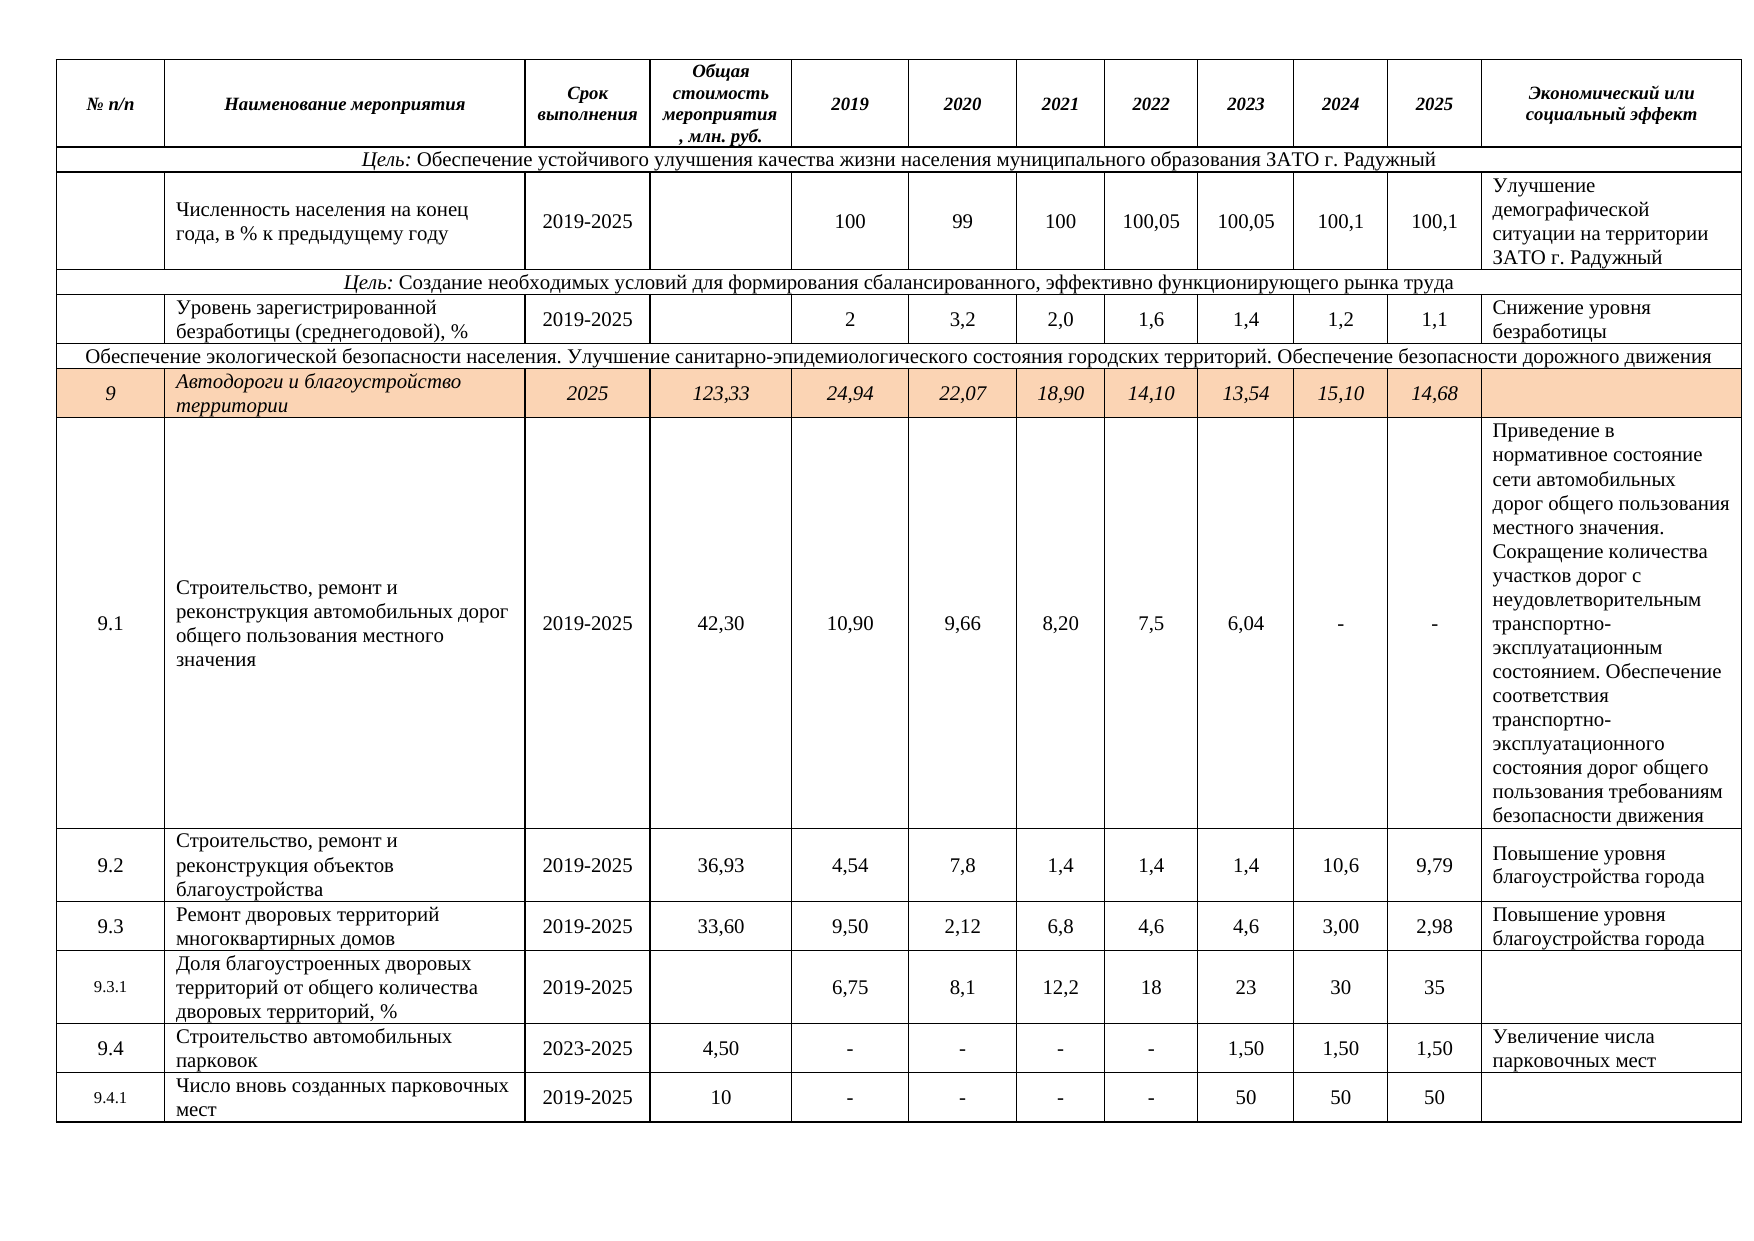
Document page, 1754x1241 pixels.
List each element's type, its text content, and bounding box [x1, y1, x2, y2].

table_cell 6,04 [1198, 418, 1293, 827]
table_cell 7,8 [909, 829, 1016, 901]
table_cell Доля благоустроенных дворовых территорий от общего количества дворовых территорий, % [165, 951, 524, 1023]
table_cell 2,12 [909, 902, 1016, 950]
table_header Общая стоимость мероприятия, млн. руб. [651, 60, 791, 146]
table_cell 1,50 [1294, 1024, 1387, 1072]
table_cell - [1017, 1073, 1104, 1121]
table_cell 1,50 [1388, 1024, 1481, 1072]
table_cell 14,10 [1105, 369, 1197, 417]
table_cell 8,1 [909, 951, 1016, 1023]
table_header 2024 [1294, 60, 1387, 146]
table_cell 50 [1198, 1073, 1293, 1121]
table_cell Повышение уровня благоустройства города [1482, 902, 1741, 950]
table_cell 1,50 [1198, 1024, 1293, 1072]
table_header 2022 [1105, 60, 1197, 146]
table_cell - [1105, 1073, 1197, 1121]
table_header Срок выполнения [526, 60, 649, 146]
table_cell 1,4 [1198, 829, 1293, 901]
table_cell 15,10 [1294, 369, 1387, 417]
table_cell Повышение уровня благоустройства города [1482, 829, 1741, 901]
table_cell [651, 173, 791, 269]
table_cell 50 [1388, 1073, 1481, 1121]
table_cell - [792, 1073, 908, 1121]
table_cell 99 [909, 173, 1016, 269]
table_cell 100 [792, 173, 908, 269]
table_header 2020 [909, 60, 1016, 146]
table_cell 100,1 [1294, 173, 1387, 269]
table_cell 9.3 [57, 902, 164, 950]
table_cell Цель: Обеспечение устойчивого улучшения качества жизни населения муниципального образования ЗАТО г. Радужный [57, 148, 1741, 171]
table_cell Цель: Создание необходимых условий для формирования сбалансированного, эффективно функционирующего рынка труда [57, 270, 1741, 294]
table_cell - [792, 1024, 908, 1072]
table_header Экономический или социальный эффект [1482, 60, 1741, 146]
table_cell 9,66 [909, 418, 1016, 827]
table_cell 1,4 [1017, 829, 1104, 901]
table_cell 24,94 [792, 369, 908, 417]
table_cell Уровень зарегистрированной безработицы (среднегодовой), % [165, 295, 524, 343]
table_cell 1,6 [1105, 295, 1197, 343]
table_cell 2019-2025 [526, 418, 649, 827]
table_cell 2025 [526, 369, 649, 417]
table_cell 1,4 [1198, 295, 1293, 343]
table_cell Автодороги и благоустройство территории [165, 369, 524, 417]
table_header 2025 [1388, 60, 1481, 146]
table_cell 123,33 [651, 369, 791, 417]
table_cell 23 [1198, 951, 1293, 1023]
table_cell 9.4.1 [57, 1073, 164, 1121]
table_cell 1,1 [1388, 295, 1481, 343]
table_header 2019 [792, 60, 908, 146]
table_cell 22,07 [909, 369, 1016, 417]
table_cell 10,90 [792, 418, 908, 827]
table_cell 50 [1294, 1073, 1387, 1121]
table_cell - [1017, 1024, 1104, 1072]
table_cell Численность населения на конец года, в % к предыдущему году [165, 173, 524, 269]
table_cell Строительство автомобильных парковок [165, 1024, 524, 1072]
table_cell 42,30 [651, 418, 791, 827]
table_cell [57, 173, 164, 269]
table_cell 36,93 [651, 829, 791, 901]
table_cell 2,0 [1017, 295, 1104, 343]
table_cell 2019-2025 [526, 951, 649, 1023]
table_cell 2019-2025 [526, 173, 649, 269]
table_cell 6,8 [1017, 902, 1104, 950]
table_cell 10,6 [1294, 829, 1387, 901]
table_cell 4,54 [792, 829, 908, 901]
table_cell - [909, 1024, 1016, 1072]
table_cell 18 [1105, 951, 1197, 1023]
table_cell 9,50 [792, 902, 908, 950]
table_cell [1482, 951, 1741, 1023]
table_cell 9.1 [57, 418, 164, 827]
table_cell 14,68 [1388, 369, 1481, 417]
table_cell 1,4 [1105, 829, 1197, 901]
table_header № п/п [57, 60, 164, 146]
table_header 2023 [1198, 60, 1293, 146]
table_cell [1482, 1073, 1741, 1121]
table_cell - [1105, 1024, 1197, 1072]
table_cell 2 [792, 295, 908, 343]
table_cell - [1388, 418, 1481, 827]
table_cell 33,60 [651, 902, 791, 950]
table_cell 9,79 [1388, 829, 1481, 901]
table_cell 100 [1017, 173, 1104, 269]
table_cell 10 [651, 1073, 791, 1121]
table_cell 9.2 [57, 829, 164, 901]
table_cell [651, 951, 791, 1023]
table_cell - [909, 1073, 1016, 1121]
table_cell 1,2 [1294, 295, 1387, 343]
table_cell 2023-2025 [526, 1024, 649, 1072]
table_cell 6,75 [792, 951, 908, 1023]
table_cell 2019-2025 [526, 295, 649, 343]
table_header Наименование мероприятия [165, 60, 524, 146]
table_cell [651, 295, 791, 343]
table_cell 8,20 [1017, 418, 1104, 827]
table_cell [1482, 369, 1741, 417]
table_cell 13,54 [1198, 369, 1293, 417]
table_cell 9.3.1 [57, 951, 164, 1023]
table_cell Ремонт дворовых территорий многоквартирных домов [165, 902, 524, 950]
table_cell Снижение уровня безработицы [1482, 295, 1741, 343]
table_cell 9 [57, 369, 164, 417]
table_cell Строительство, ремонт и реконструкция объектов благоустройства [165, 829, 524, 901]
table_cell Улучшение демографической ситуации на территории ЗАТО г. Радужный [1482, 173, 1741, 269]
table_cell 100,05 [1105, 173, 1197, 269]
table_cell 18,90 [1017, 369, 1104, 417]
table_cell 2019-2025 [526, 902, 649, 950]
table_cell 100,05 [1198, 173, 1293, 269]
table_cell Строительство, ремонт и реконструкция автомобильных дорог общего пользования местного значения [165, 418, 524, 827]
table_cell 4,6 [1105, 902, 1197, 950]
table_cell Приведение в нормативное состояние сети автомобильных дорог общего пользования местного значения. Сокращение количества участков дорог с неудовлетворительным транспортно-эксплуатационным состоянием. Обеспечение соответствия транспортно-эксплуатационного состояния дорог общего пользования требованиям безопасности движения [1482, 418, 1741, 827]
table_header 2021 [1017, 60, 1104, 146]
table_cell 100,1 [1388, 173, 1481, 269]
table_cell 9.4 [57, 1024, 164, 1072]
table_cell 3,00 [1294, 902, 1387, 950]
table_cell 4,6 [1198, 902, 1293, 950]
table_cell Число вновь созданных парковочных мест [165, 1073, 524, 1121]
table_cell 4,50 [651, 1024, 791, 1072]
table_cell 2019-2025 [526, 829, 649, 901]
table_cell 3,2 [909, 295, 1016, 343]
table_cell [57, 295, 164, 343]
table_cell 35 [1388, 951, 1481, 1023]
table_cell 7,5 [1105, 418, 1197, 827]
table_cell 30 [1294, 951, 1387, 1023]
table_cell - [1294, 418, 1387, 827]
table_cell 2019-2025 [526, 1073, 649, 1121]
table_cell Увеличение числа парковочных мест [1482, 1024, 1741, 1072]
table_cell 12,2 [1017, 951, 1104, 1023]
table_cell 2,98 [1388, 902, 1481, 950]
